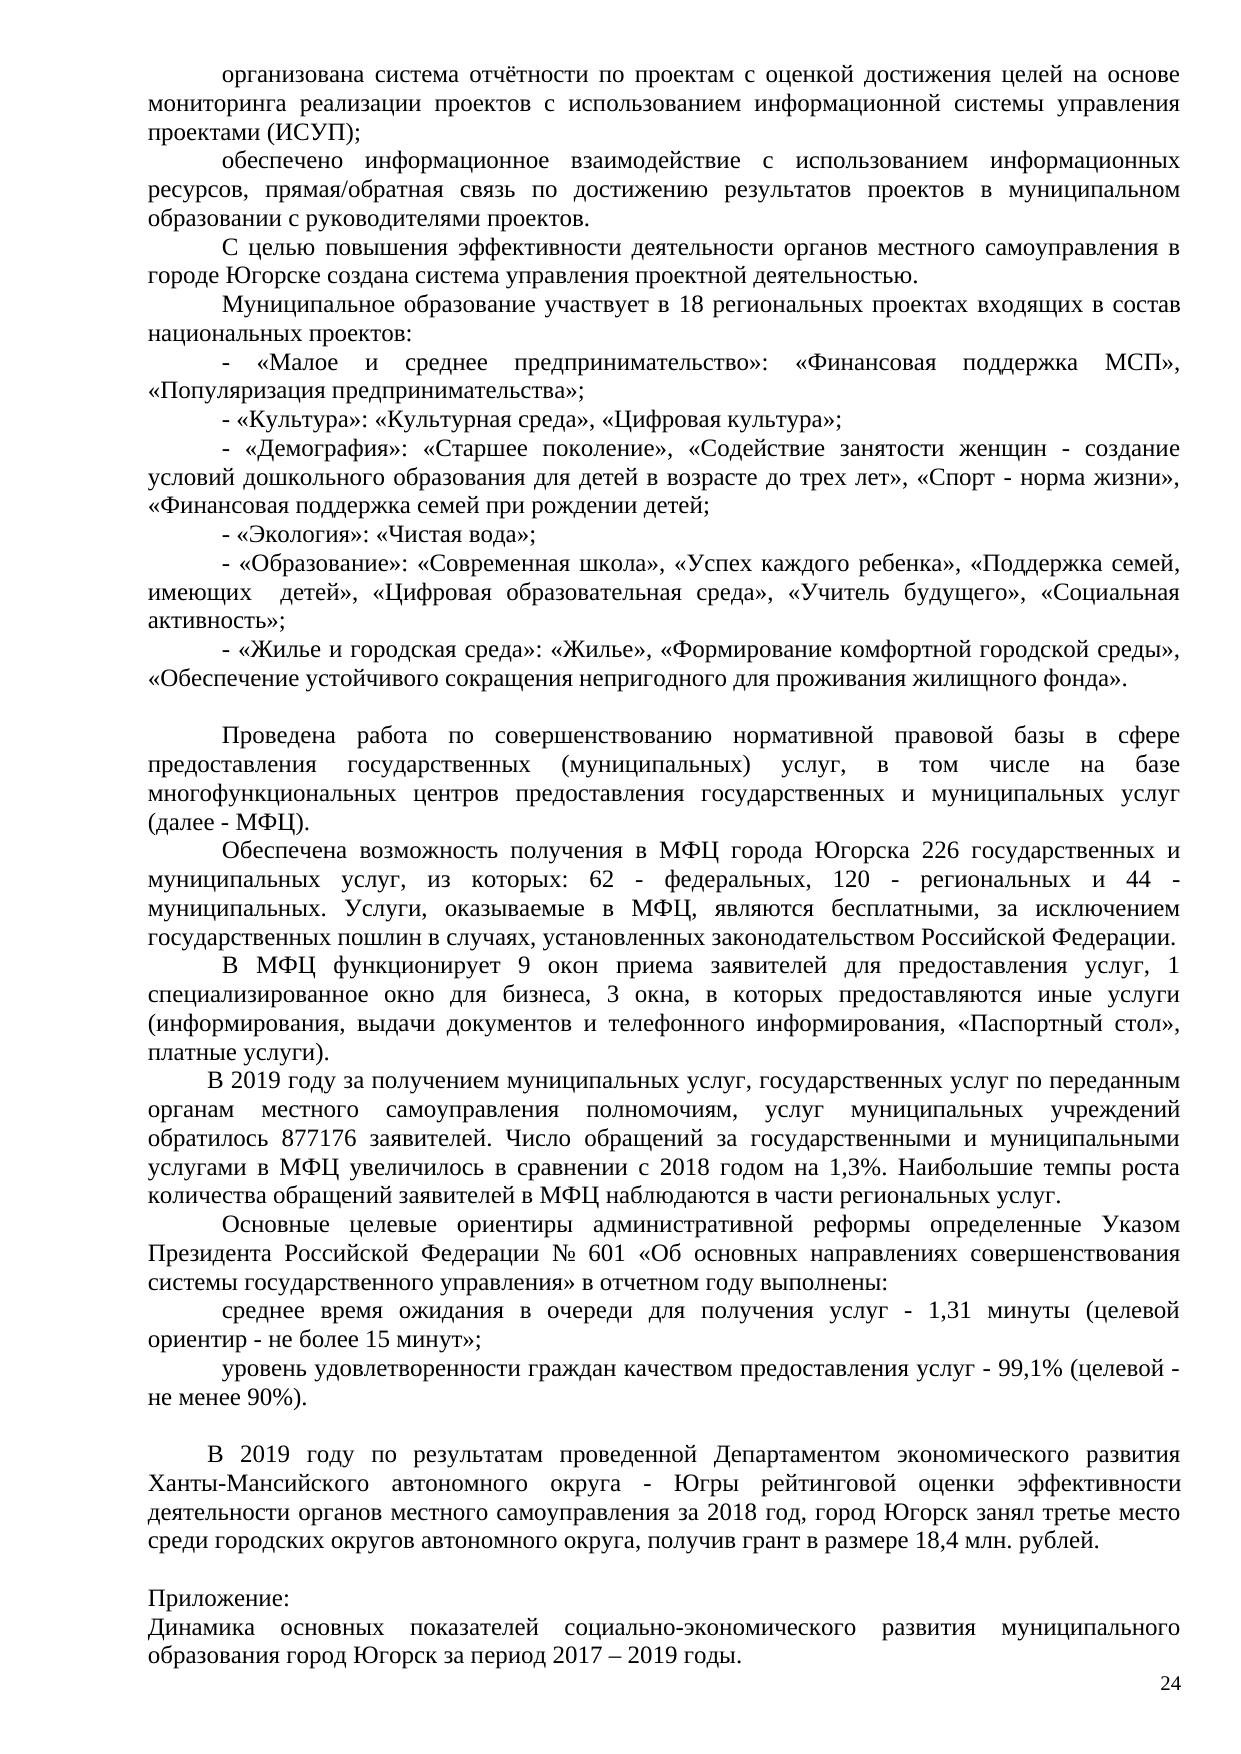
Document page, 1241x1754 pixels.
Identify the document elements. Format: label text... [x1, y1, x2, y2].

text - «Малое и среднее предпринимательство»: «Финансовая поддержка МСП», «Популяризация предпринимательства»; [148, 347, 1181, 404]
text В МФЦ функционирует 9 окон приема заявителей для предоставления услуг, 1 специализированное окно для бизнеса, 3 окна, в которых предоставляются иные услуги (информирования, выдачи документов и телефонного информирования, «Паспортный стол», платные услуги). [148, 950, 1181, 1065]
text - «Жилье и городская среда»: «Жилье», «Формирование комфортной городской среды», «Обеспечение устойчивого сокращения непригодного для проживания жилищного фонда». [148, 634, 1181, 692]
text организована система отчётности по проектам с оценкой достижения целей на основе мониторинга реализации проектов с использованием информационной системы управления проектами (ИСУП); [148, 59, 1181, 145]
text В 2019 году по результатам проведенной Департаментом экономического развития Ханты-Мансийского автономного округа - Югры рейтинговой оценки эффективности деятельности органов местного самоуправления за 2018 год, город Югорск занял третье место среди городских округов автономного округа, получив грант в размере 18,4 млн. рублей. [148, 1439, 1181, 1554]
text Проведена работа по совершенствованию нормативной правовой базы в сфере предоставления государственных (муниципальных) услуг, в том числе на базе многофункциональных центров предоставления государственных и муниципальных услуг (далее - МФЦ). [148, 720, 1181, 835]
text среднее время ожидания в очереди для получения услуг - 1,31 минуты (целевой ориентир - не более 15 минут»; [148, 1295, 1181, 1353]
text Основные целевые ориентиры административной реформы определенные Указом Президента Российской Федерации № 601 «Об основных направлениях совершенствования системы государственного управления» в отчетном году выполнены: [148, 1209, 1181, 1295]
text Муниципальное образование участвует в 18 региональных проектах входящих в состав национальных проектов: [148, 289, 1181, 347]
text уровень удовлетворенности граждан качеством предоставления услуг - 99,1% (целевой - не менее 90%). [148, 1353, 1181, 1410]
text - «Экология»: «Чистая вода»; [148, 519, 1181, 548]
text Обеспечена возможность получения в МФЦ города Югорска 226 государственных и муниципальных услуг, из которых: 62 - федеральных, 120 - региональных и 44 - муниципальных. Услуги, оказываемые в МФЦ, являются бесплатными, за исключением государственных пошлин в случаях, установленных законодательством Российской Федерации. [148, 835, 1181, 950]
text - «Культура»: «Культурная среда», «Цифровая культура»; [148, 404, 1181, 433]
text В 2019 году за получением муниципальных услуг, государственных услуг по переданным органам местного самоуправления полномочиям, услуг муниципальных учреждений обратилось 877176 заявителей. Число обращений за государственными и муниципальными услугами в МФЦ увеличилось в сравнении с 2018 годом на 1,3%. Наибольшие темпы роста количества обращений заявителей в МФЦ наблюдаются в части региональных услуг. [148, 1065, 1181, 1209]
text - «Образование»: «Современная школа», «Успех каждого ребенка», «Поддержка семей, имеющих детей», «Цифровая образовательная среда», «Учитель будущего», «Социальная активность»; [148, 548, 1181, 634]
text обеспечено информационное взаимодействие с использованием информационных ресурсов, прямая/обратная связь по достижению результатов проектов в муниципальном образовании с руководителями проектов. [148, 145, 1181, 232]
text С целью повышения эффективности деятельности органов местного самоуправления в городе Югорске создана система управления проектной деятельностью. [148, 232, 1181, 289]
text - «Демография»: «Старшее поколение», «Содействие занятости женщин - создание условий дошкольного образования для детей в возрасте до трех лет», «Спорт - норма жизни», «Финансовая поддержка семей при рождении детей; [148, 433, 1181, 519]
text Динамика основных показателей социально-экономического развития муниципального образования город Югорск за период 2017 – 2019 годы. [148, 1612, 1181, 1669]
text Приложение: [148, 1583, 1181, 1612]
